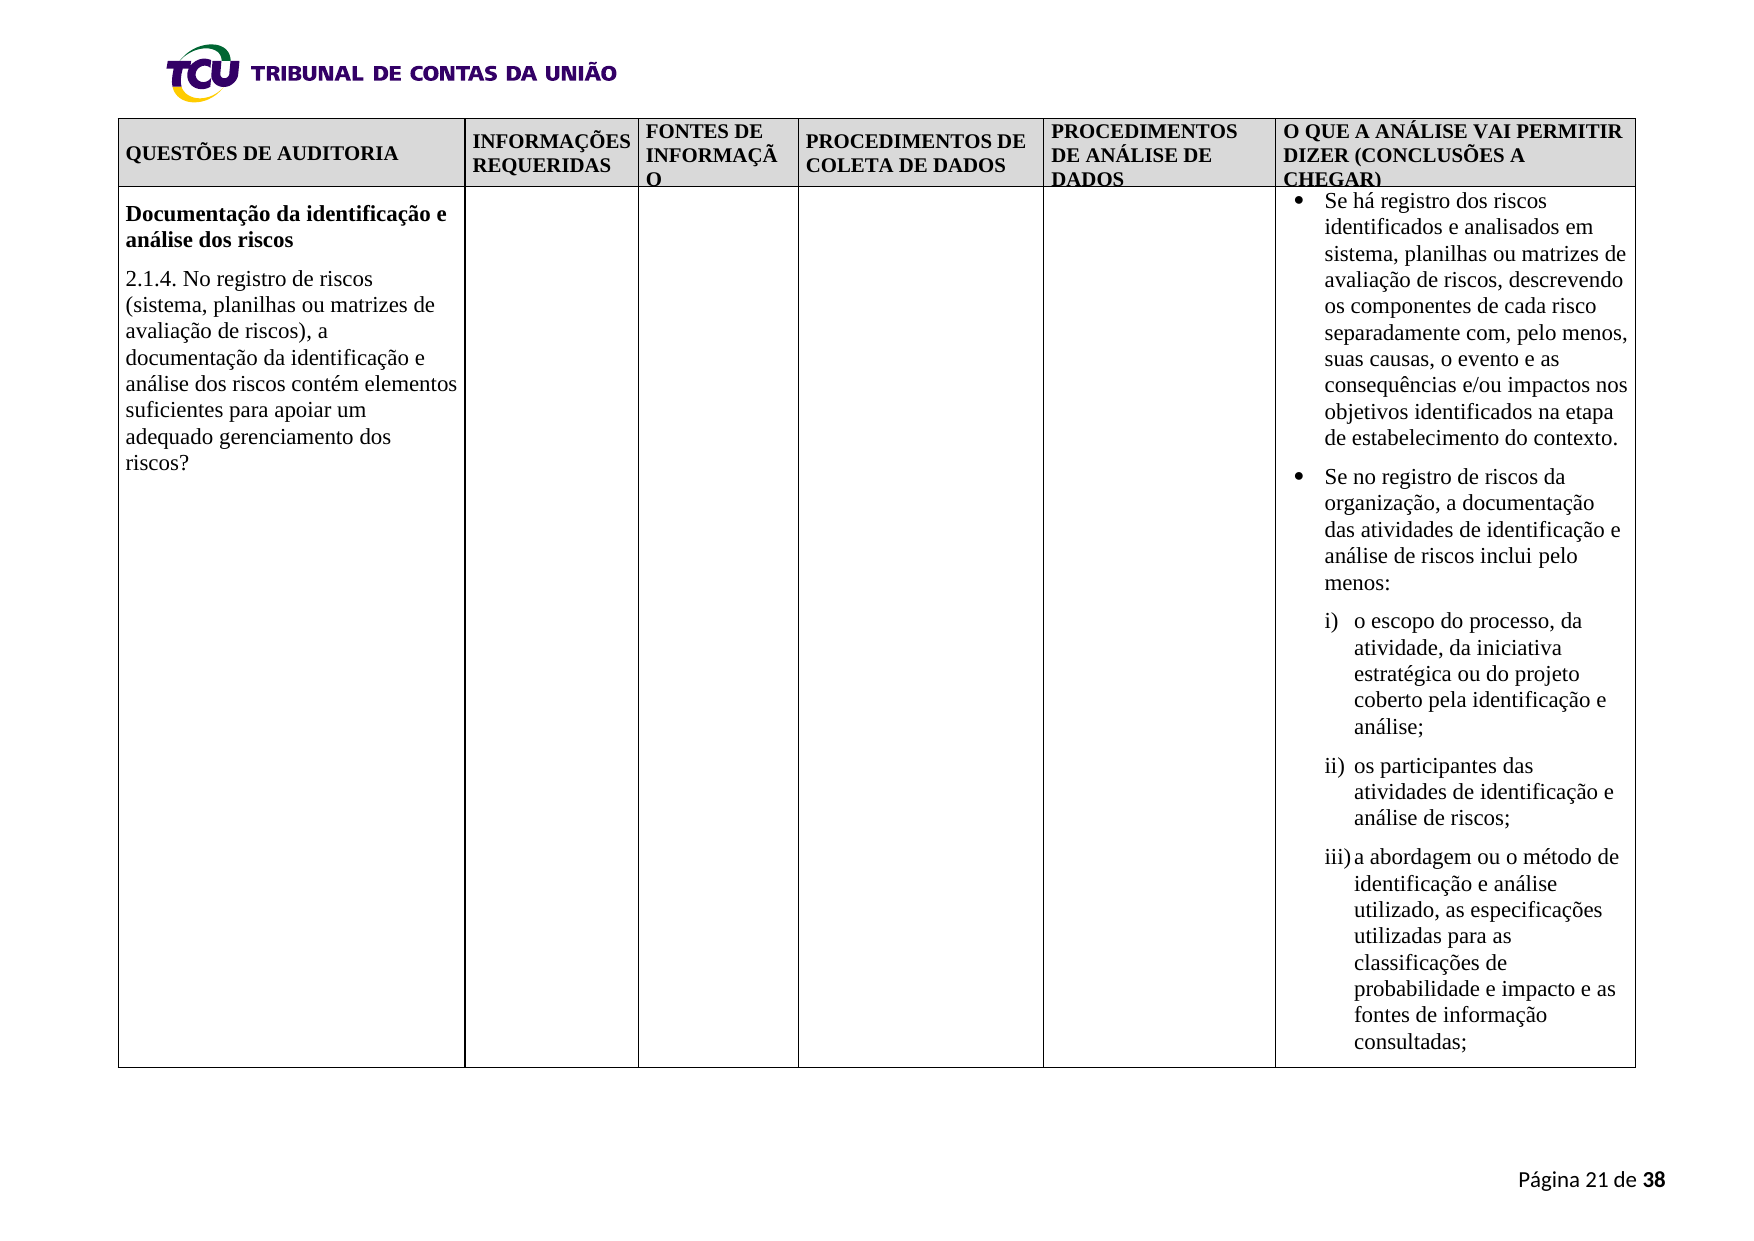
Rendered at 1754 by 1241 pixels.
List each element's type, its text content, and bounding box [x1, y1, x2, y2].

table_cell [799, 187, 1043, 1067]
table_cell Se há registro dos riscos identificados e analisados em sistema, planilhas ou matrizes de avaliação de riscos, descrevendo os componentes de cada risco separadamente com, pelo menos, suas causas, o evento e as consequências e/ou impactos nos objetivos identificados na etapa de estabelecimento do contexto. Se no registro de riscos da organização, a documentação das atividades de identificação e análise de riscos inclui pelo menos: o escopo do processo, da atividade, da iniciativa estratégica ou do projeto coberto pela identificação e análise; os participantes das atividades de identificação e análise de riscos; a abordagem ou o método de identificação e análise utilizado, as especificações utilizadas para as classificações de probabilidade e impacto e as fontes de informação consultadas; [1276, 187, 1635, 1067]
table_header FONTES DE INFORMAÇÃO [639, 119, 798, 186]
table_cell Documentação da identificação e análise dos riscos 2.1.4. No registro de riscos (sistema, planilhas ou matrizes de avaliação de riscos), a documentação da identificação e análise dos riscos contém elementos suficientes para apoiar um adequado gerenciamento dos riscos? [119, 187, 464, 1067]
table_header PROCEDIMENTOS DE COLETA DE DADOS [799, 119, 1043, 186]
table_header O QUE A ANÁLISE VAI PERMITIR DIZER (CONCLUSÕES A CHEGAR) [1276, 119, 1635, 186]
table_cell [1044, 187, 1275, 1067]
table_header INFORMAÇÕES REQUERIDAS [466, 119, 638, 186]
table_header QUESTÕES DE AUDITORIA [119, 119, 464, 186]
table_cell [466, 187, 638, 1067]
table_cell [639, 187, 798, 1067]
table_header PROCEDIMENTOS DE ANÁLISE DE DADOS [1044, 119, 1275, 186]
